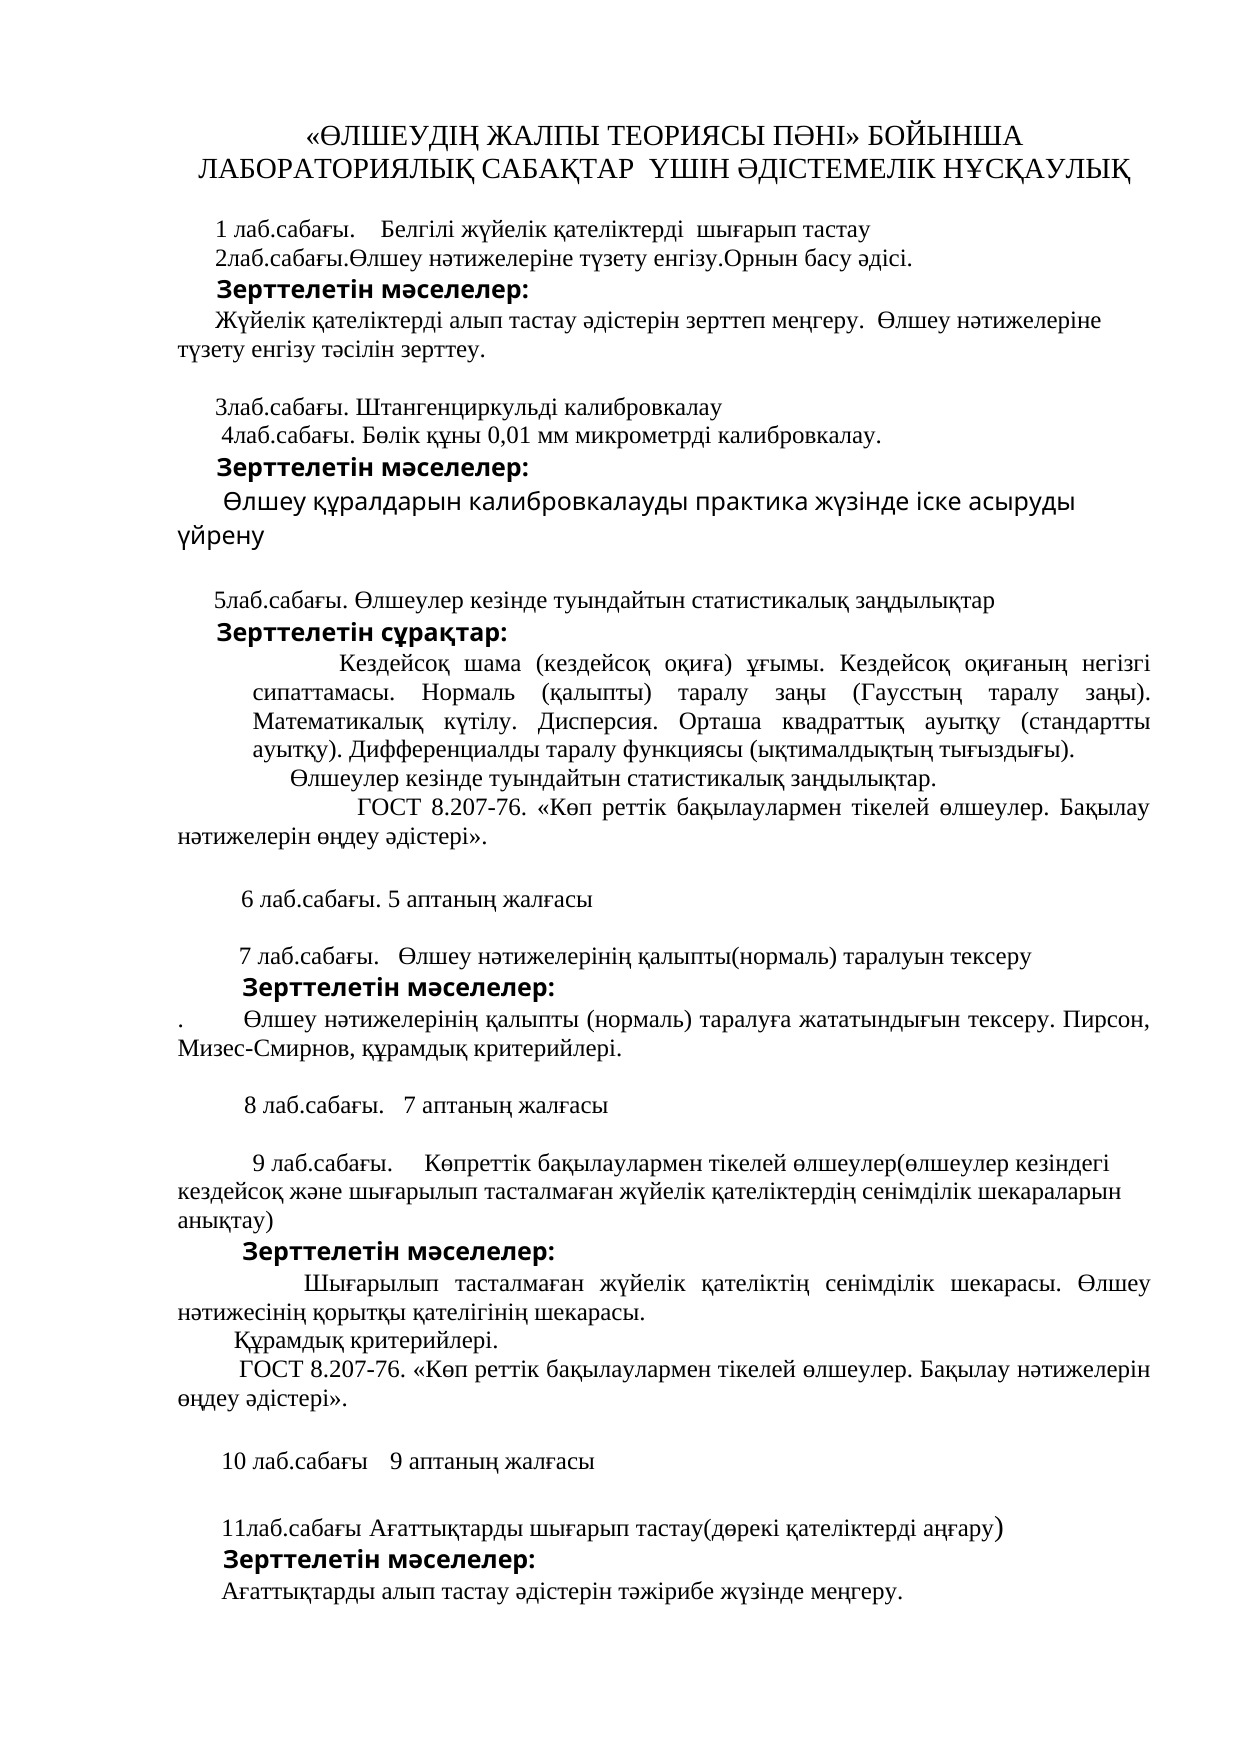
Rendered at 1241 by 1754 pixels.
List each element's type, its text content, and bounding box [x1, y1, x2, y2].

text Жүйелік қателіктерді алып тастау әдістерін зерттеп меңгеру. Өлшеу нәтижелеріне түзету енгізу тәсілін зерттеу. [177, 306, 1152, 363]
text Ағаттықтарды алып тастау әдістерін тәжірибе жүзінде меңгеру. [177, 1576, 1152, 1605]
list Кездейсоқ шама (кездейсоқ оқиға) ұғымы. Кездейсоқ оқиғаның негізгі сипаттамасы. Нормаль (қалыпты) таралу заңы (Гаусстың таралу заңы). Математикалық күтілу. Дисперсия. Орташа квадраттық ауытқу (стандартты ауытқу). Дифференциалды таралу функциясы (ықтималдықтың тығыздығы). [252, 648, 1152, 763]
list Өлшеулер кезінде туындайтын статистикалық заңдылықтар. [252, 763, 1152, 792]
text Зерттелетін сұрақтар: [177, 614, 1152, 648]
text 1 лаб.сабағы. Белгілі жүйелік қателіктерді шығарып тастау [177, 214, 1152, 243]
text ЛАБОРАТОРИЯЛЫҚ САБАҚТАР ҮШІН ӘДІСТЕМЕЛІК НҰСҚАУЛЫҚ [177, 152, 1152, 185]
text Шығарылып тасталмаған жүйелік қателіктің сенімділік шекарасы. Өлшеу нәтижесінің қорытқы қателігінің шекарасы. [177, 1268, 1152, 1326]
text 8 лаб.сабағы. 7 аптаның жалғасы [177, 1090, 1152, 1119]
text 5лаб.сабағы. Өлшеулер кезінде туындайтын статистикалық заңдылықтар [177, 586, 1152, 614]
text 4лаб.сабағы. Бөлік құны микрометрді калибровкалау. [177, 421, 1152, 449]
text «ӨЛШЕУДІҢ ЖАЛПЫ ТЕОРИЯСЫ ПӘНІ» БОЙЫНША [177, 118, 1152, 152]
text Құрамдық критерийлері. [177, 1326, 1152, 1354]
text ГОСТ 8.207-76. «Көп реттік бақылаулармен тікелей өлшеулер. Бақылау нәтижелерін өңдеу әдістері». [177, 1354, 1152, 1412]
text Зерттелетін мәселелер: [177, 1542, 1152, 1576]
text 2лаб.сабағы.Өлшеу нәтижелеріне түзету енгізу.Орнын басу әдісі. [177, 243, 1152, 271]
text . Өлшеу нәтижелерінің қалыпты (нормаль) таралуға жататындығын тексеру. Пирсон, Мизес-Смирнов, құрамдық критерийлері. [177, 1004, 1152, 1061]
text ГОСТ 8.207-76. «Көп реттік бақылаулармен тікелей өлшеулер. Бақылау нәтижелерін өңдеу әдістері». [177, 792, 1152, 849]
text Зерттелетін мәселелер: [177, 1234, 1152, 1268]
text 10 лаб.сабағы 9 аптаның жалғасы [177, 1446, 1152, 1474]
text 6 лаб.сабағы. 5 аптаның жалғасы [177, 884, 1152, 912]
text 9 лаб.сабағы. Көпреттік бақылаулармен тікелей өлшеулер(өлшеулер кезіндегі кездейсоқ және шығарылып тасталмаған жүйелік қателіктердің сенімділік шекараларын анықтау) [177, 1148, 1152, 1234]
text 11лаб.сабағы Ағаттықтарды шығарып тастау(дөрекі қателіктерді аңғару) [177, 1509, 1152, 1542]
text 3лаб.сабағы. Штангенциркульді калибровкалау [177, 392, 1152, 421]
text Өлшеу құралдарын калибровкалауды практика жүзінде іске асыруды үйрену [177, 483, 1152, 551]
text Зерттелетін мәселелер: [177, 271, 1152, 306]
text Зерттелетін мәселелер: [177, 970, 1152, 1004]
text 7 лаб.сабағы. Өлшеу нәтижелерінің қалыпты(нормаль) таралуын тексеру [177, 941, 1152, 970]
text Зерттелетін мәселелер: [177, 449, 1152, 483]
